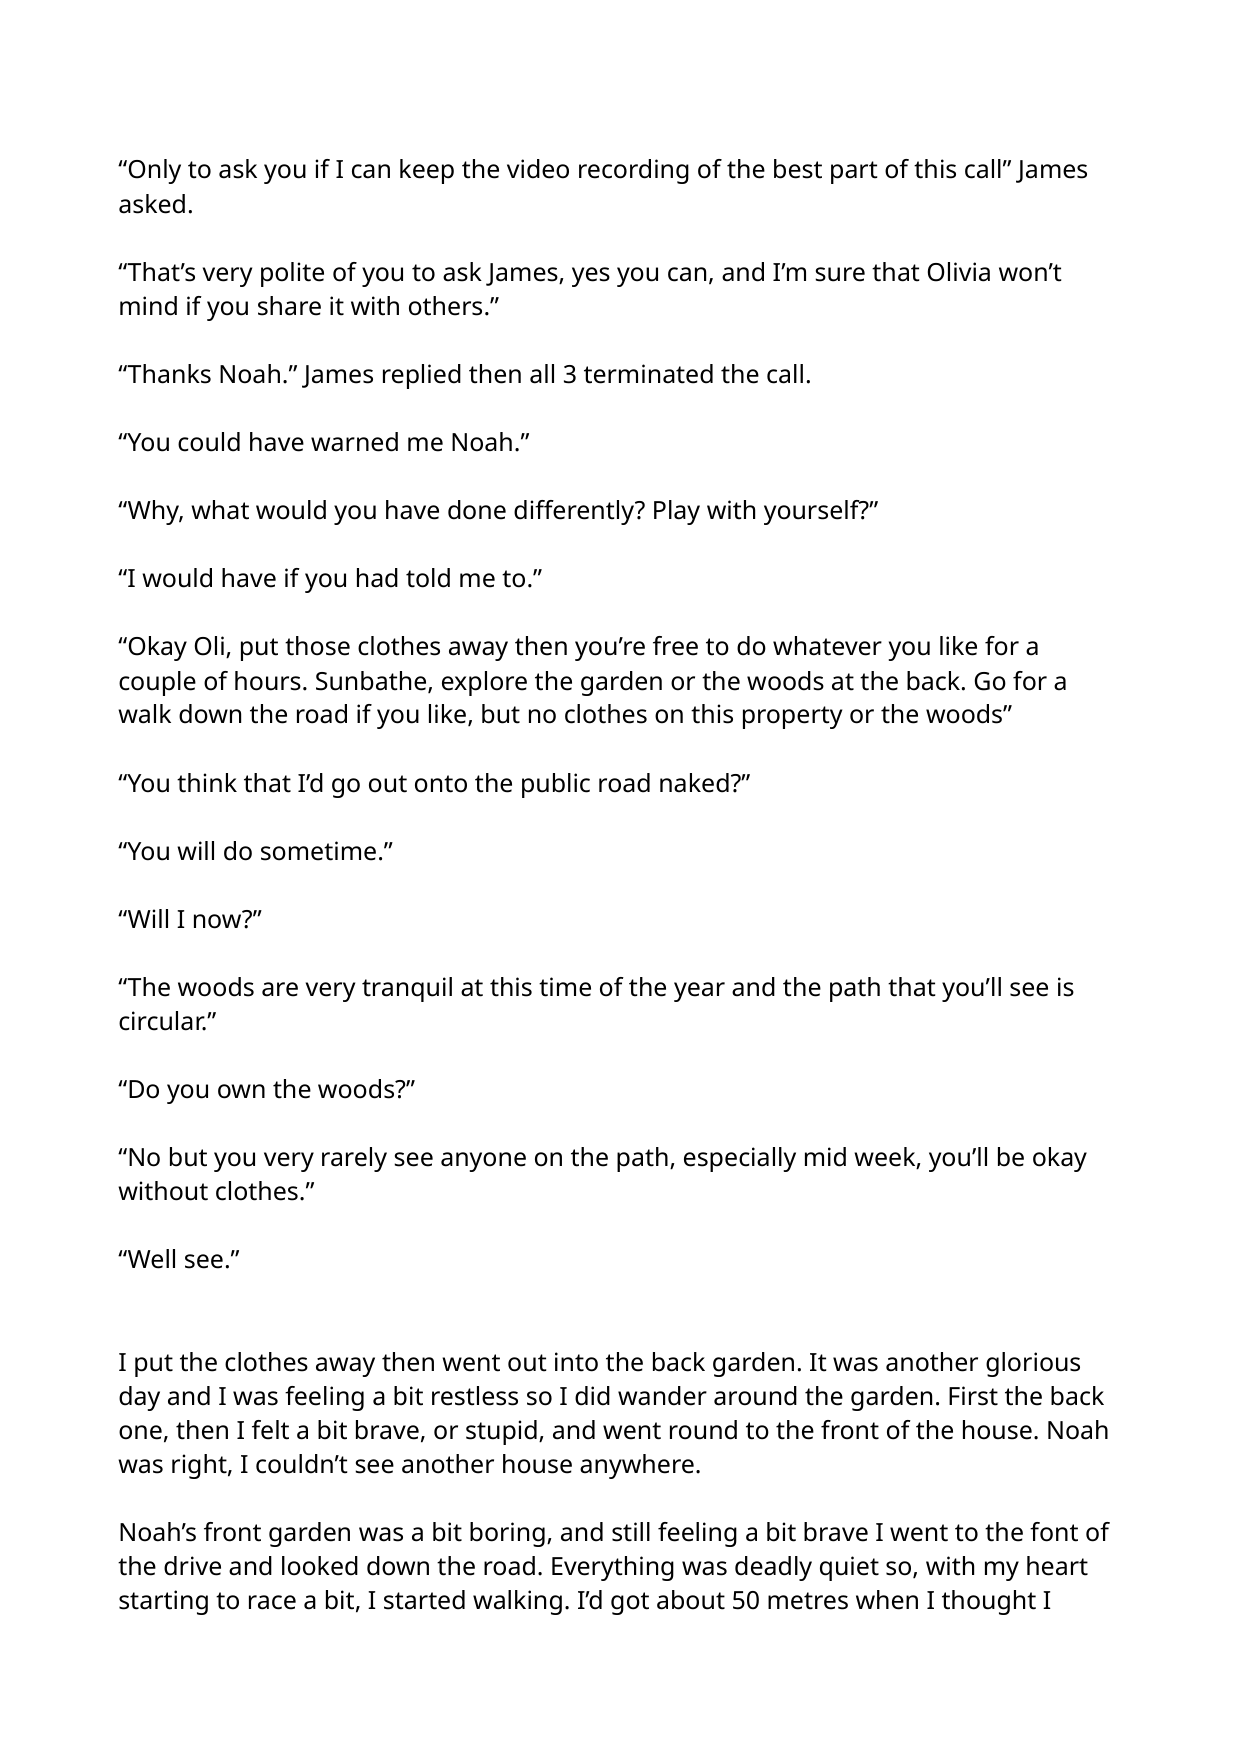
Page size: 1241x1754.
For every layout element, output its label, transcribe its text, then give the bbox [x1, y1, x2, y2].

text “No but you very rarely see anyone on the path, especially mid week, you’ll be okay without clothes.” [118, 1140, 1122, 1208]
text “Do you own the woods?” [118, 1072, 1122, 1106]
text “You will do sometime.” [118, 833, 1122, 867]
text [118, 1515, 1122, 1617]
text “The woods are very tranquil at this time of the year and the path that you’ll see is circular.” [118, 970, 1122, 1038]
text “That’s very polite of you to ask James, yes you can, and I’m sure that Olivia won’t mind if you share it with others.” [118, 254, 1122, 322]
text “Okay Oli, put those clothes away then you’re free to do whatever you like for a couple of hours. Sunbathe, explore the garden or the woods at the back. Go for a walk down the road if you like, but no clothes on this property or the woods” [118, 629, 1122, 731]
text “You think that I’d go out onto the public road naked?” [118, 765, 1122, 799]
text “Well see.” [118, 1242, 1122, 1276]
text “I would have if you had told me to.” [118, 561, 1122, 595]
text “You could have warned me Noah.” [118, 425, 1122, 459]
text I put the clothes away then went out into the back garden. It was another glorious day and I was feeling a bit restless so I did wander around the garden. First the back one, then I felt a bit brave, or stupid, and went round to the front of the house. Noah was right, I couldn’t see another house anywhere. [118, 1344, 1122, 1481]
text “Why, what would you have done differently? Play with yourself?” [118, 493, 1122, 527]
text “Only to ask you if I can keep the video recording of the best part of this call” James asked. [118, 152, 1122, 220]
text “Thanks Noah.” James replied then all 3 terminated the call. [118, 357, 1122, 391]
text “Will I now?” [118, 902, 1122, 936]
